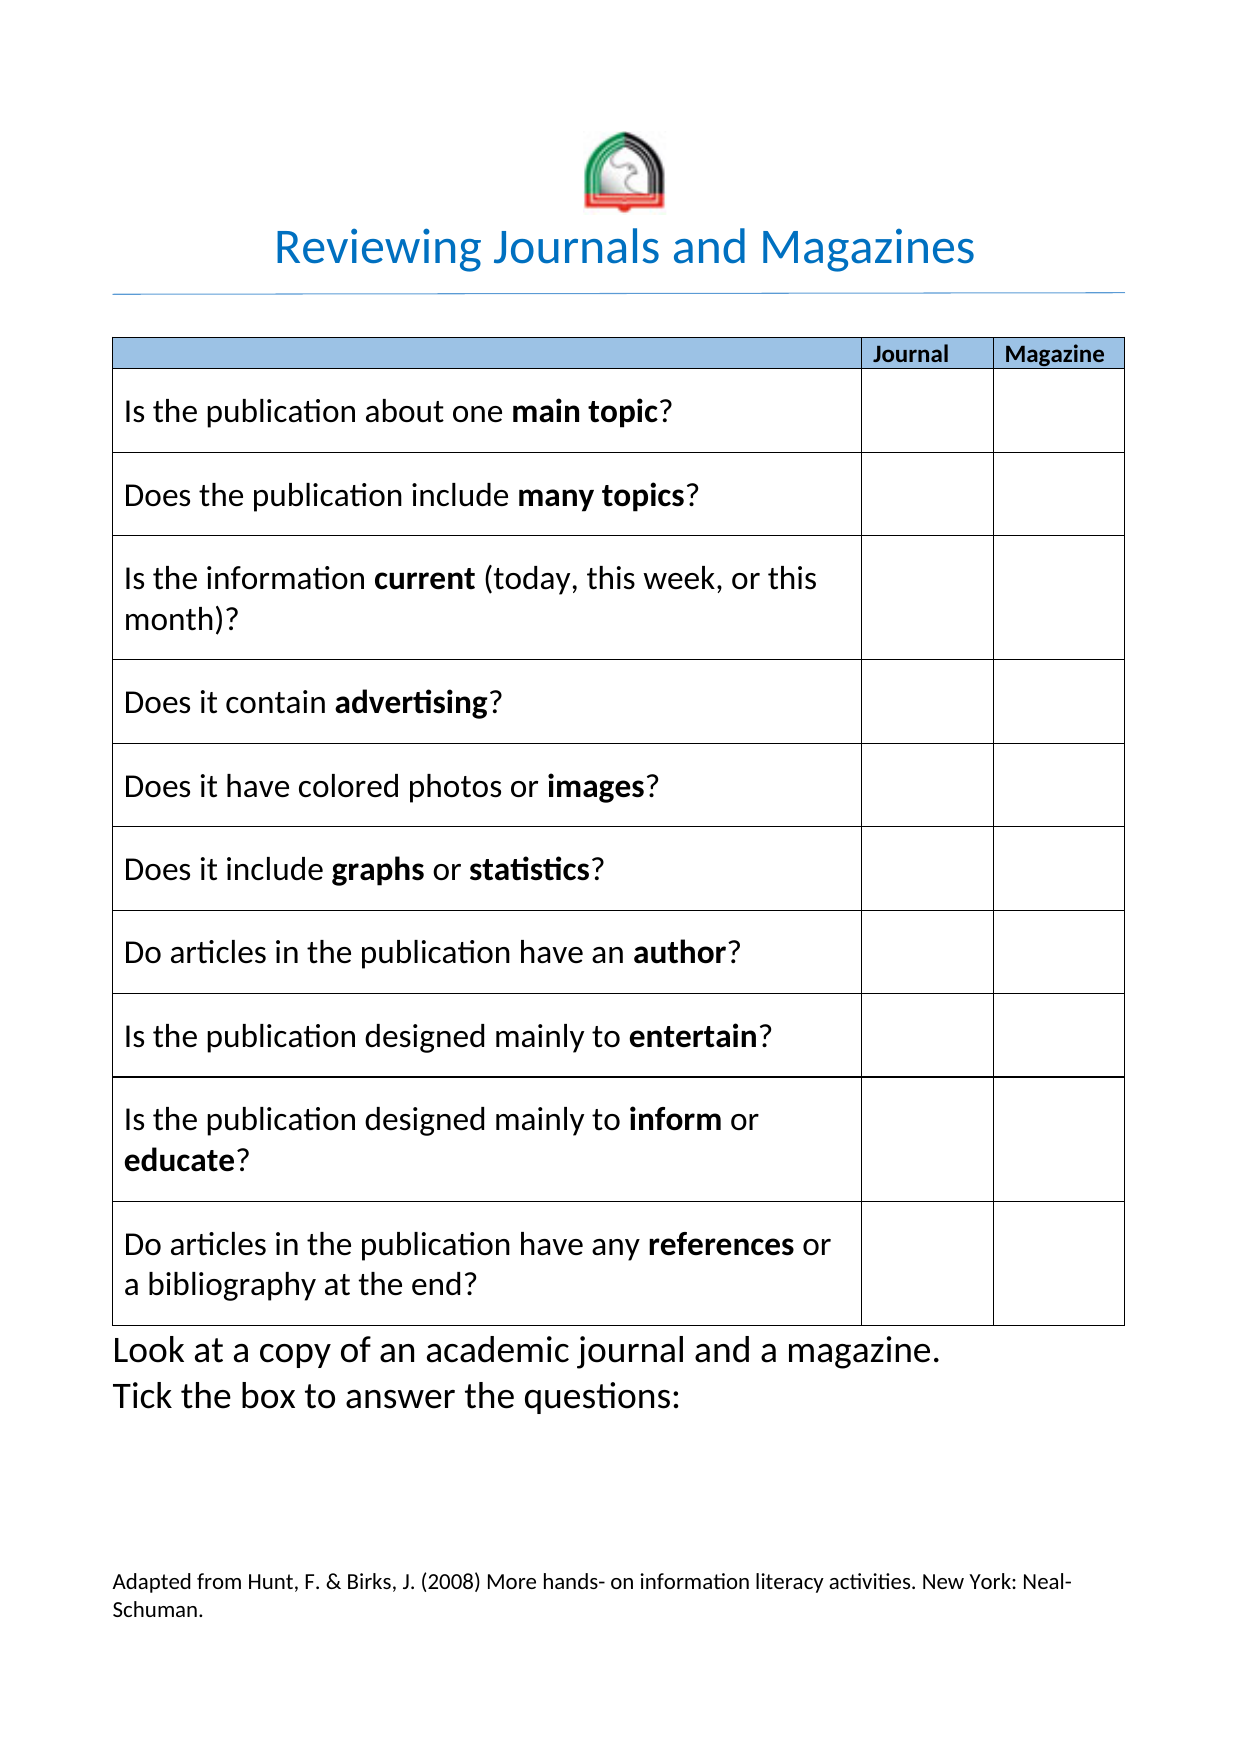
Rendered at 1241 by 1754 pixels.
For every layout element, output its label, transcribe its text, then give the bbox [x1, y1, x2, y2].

table_header [113, 338, 861, 368]
table_cell [994, 1078, 1124, 1201]
table_cell Does it include graphs or statistics? [113, 827, 861, 909]
table_cell [994, 453, 1124, 535]
table_cell Do articles in the publication have any references or a bibliography at the end? [113, 1202, 861, 1325]
text Tick the box to answer the questions: [112, 1372, 1137, 1417]
table_cell [862, 660, 993, 743]
table_cell [994, 994, 1124, 1076]
table_header Magazine [994, 338, 1124, 368]
table_cell Is the publication about one main topic? [113, 369, 861, 452]
table_cell Is the publication designed mainly to entertain? [113, 994, 861, 1076]
table_cell Do articles in the publication have an author? [113, 911, 861, 993]
table_cell [862, 1078, 993, 1201]
table_cell [994, 660, 1124, 743]
table_cell [862, 369, 993, 452]
table_cell Does the publication include many topics? [113, 453, 861, 535]
table_header Journal [862, 338, 993, 368]
table_cell [862, 1202, 993, 1325]
table_cell Is the information current (today, this week, or this month)? [113, 536, 861, 659]
table_cell [994, 1202, 1124, 1325]
table_cell [862, 911, 993, 993]
table_cell [862, 536, 993, 659]
picture [583, 131, 667, 215]
text Look at a copy of an academic journal and a magazine. [112, 1326, 1137, 1372]
table_cell Is the publication designed mainly to inform or educate? [113, 1078, 861, 1201]
table_cell [862, 453, 993, 535]
table_cell [862, 994, 993, 1076]
table_cell [994, 369, 1124, 452]
table_cell [862, 827, 993, 909]
table_cell [994, 911, 1124, 993]
table_cell [994, 536, 1124, 659]
table_cell Does it have colored photos or images? [113, 744, 861, 826]
table_cell [862, 744, 993, 826]
table_cell [994, 744, 1124, 826]
table_cell Does it contain advertising? [113, 660, 861, 743]
text Reviewing Journals and Magazines [112, 214, 1137, 276]
table_cell [994, 827, 1124, 909]
